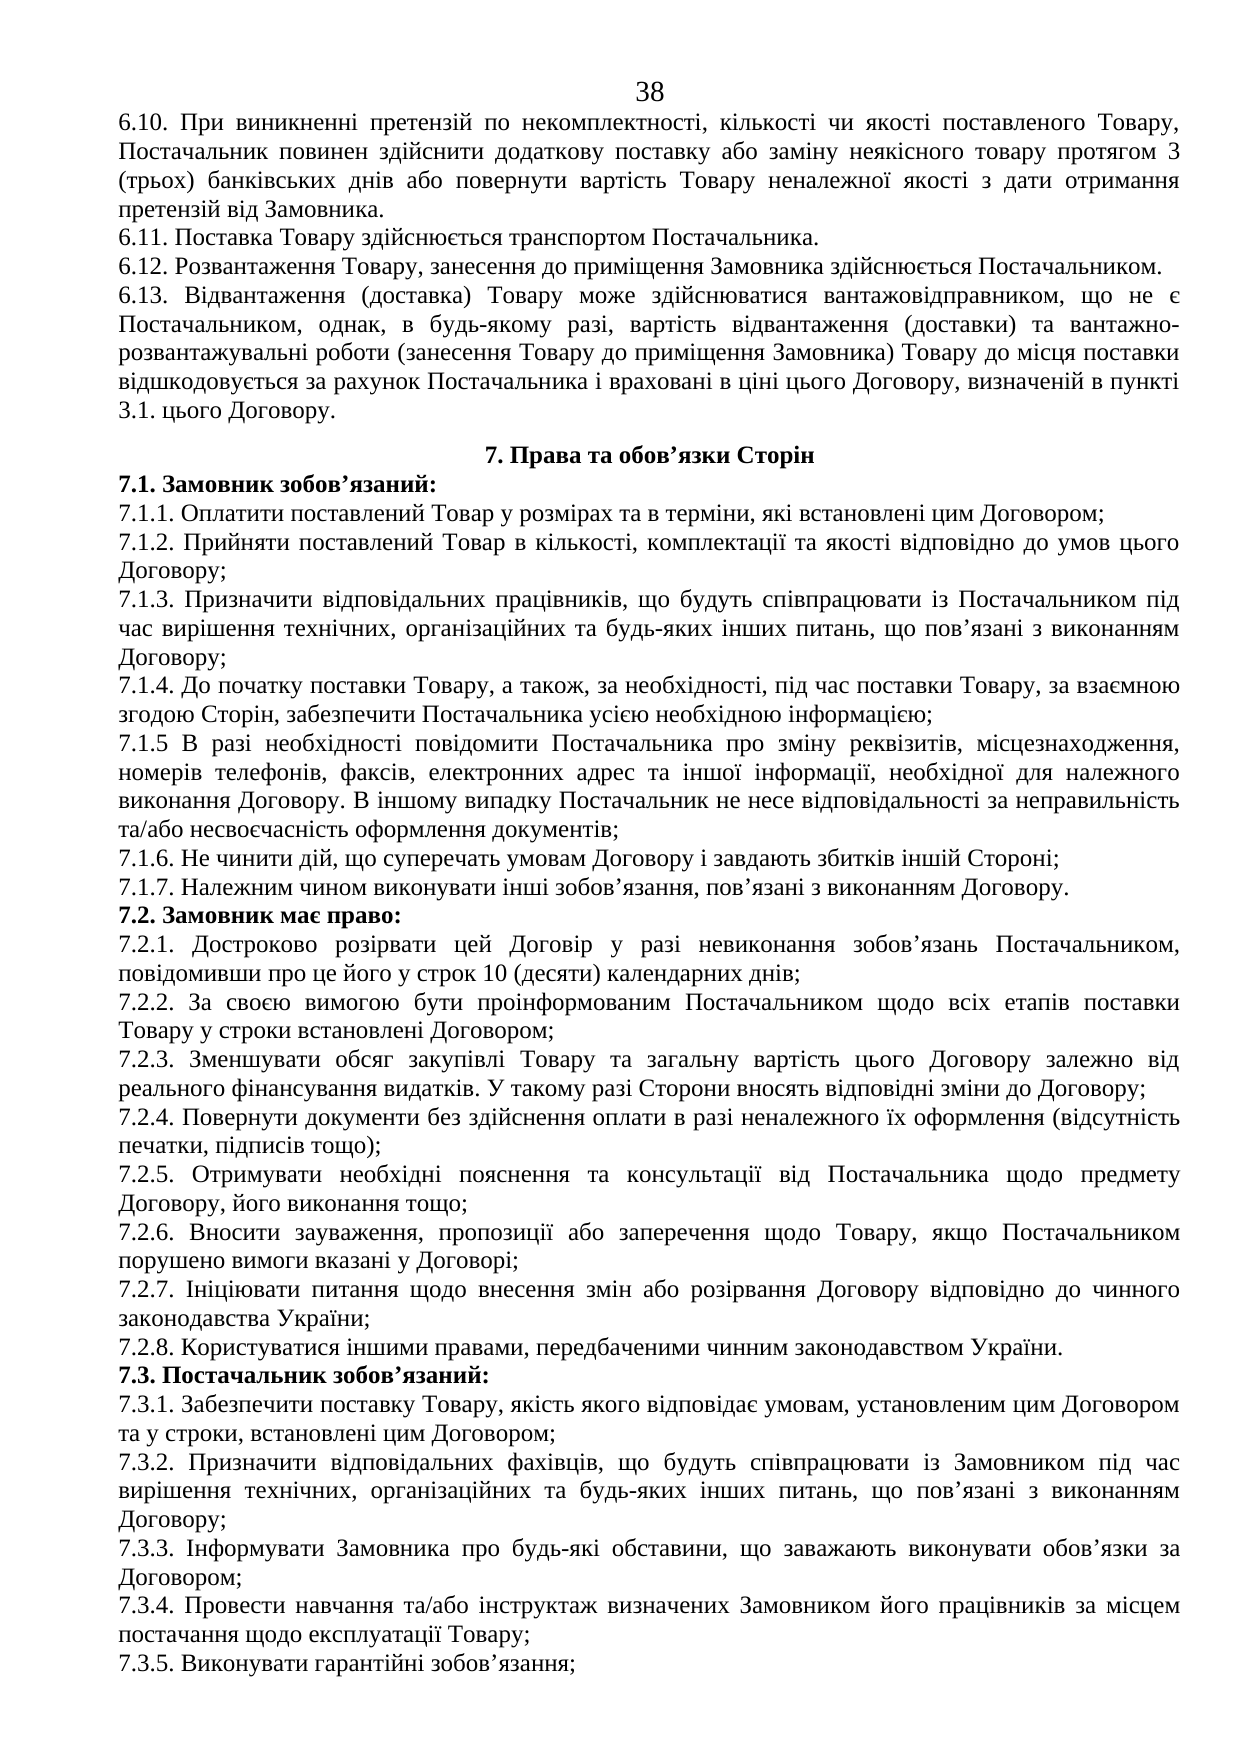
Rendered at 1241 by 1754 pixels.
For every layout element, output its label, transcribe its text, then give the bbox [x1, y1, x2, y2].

text 7.3.2. Призначити відповідальних фахівців, що будуть співпрацювати із Замовником під час вирішення технічних, організаційних та будь-яких інших питань, що пов’язані з виконанням Договору; [118, 1447, 1181, 1533]
text 6.10. При виникненні претензій по некомплектності, кількості чи якості поставленого Товару, Постачальник повинен здійснити додаткову поставку або заміну неякісного товару протягом 3 (трьох) банківських днів або повернути вартість Товару неналежної якості з дати отримання претензій від Замовника. [118, 107, 1181, 222]
text 7.3.4. Провести навчання та/або інструктаж визначених Замовником його працівників за місцем постачання щодо експлуатації Товару; [118, 1590, 1181, 1648]
text 7.2.8. Користуватися іншими правами, передбаченими чинним законодавством України. [118, 1332, 1181, 1360]
text 7.1. Замовник зобов’язаний: [118, 469, 1181, 498]
text 7.2.3. Зменшувати обсяг закупівлі Товару та загальну вартість цього Договору залежно від реального фінансування видатків. У такому разі Сторони вносять відповідні зміни до Договору; [118, 1044, 1181, 1102]
text 7.2.7. Ініціювати питання щодо внесення змін або розірвання Договору відповідно до чинного законодавства України; [118, 1274, 1181, 1332]
text 7.3.1. Забезпечити поставку Товару, якість якого відповідає умовам, установленим цим Договором та у строки, встановлені цим Договором; [118, 1389, 1181, 1447]
text 6.13. Відвантаження (доставка) Товару може здійснюватися вантажовідправником, що не є Постачальником, однак, в будь-якому разі, вартість відвантаження (доставки) та вантажно-розвантажувальні роботи (занесення Товару до приміщення Замовника) Товару до місця поставки відшкодовується за рахунок Постачальника і враховані в ціні цього Договору, визначеній в пункті 3.1. цього Договору. [118, 280, 1181, 424]
text 7. Права та обов’язки Сторін [118, 440, 1181, 469]
text 7.3.3. Інформувати Замовника про будь-які обставини, що заважають виконувати обов’язки за Договором; [118, 1533, 1181, 1590]
text 7.2.2. За своєю вимогою бути проінформованим Постачальником щодо всіх етапів поставки Товару у строки встановлені Договором; [118, 987, 1181, 1044]
text 6.11. Поставка Товару здійснюється транспортом Постачальника. [118, 222, 1181, 251]
text 7.2. Замовник має право: [118, 900, 1181, 929]
text 7.2.1. Достроково розірвати цей Договір у разі невиконання зобов’язань Постачальником, повідомивши про це його у строк 10 (десяти) календарних днів; [118, 929, 1181, 987]
text 7.2.4. Повернути документи без здійснення оплати в разі неналежного їх оформлення (відсутність печатки, підписів тощо); [118, 1102, 1181, 1159]
text 7.3. Постачальник зобов’язаний: [118, 1360, 1181, 1389]
text 7.1.6. Не чинити дій, що суперечать умовам Договору і завдають збитків іншій Стороні; [118, 843, 1181, 872]
text 7.1.4. До початку поставки Товару, а також, за необхідності, під час поставки Товару, за взаємною згодою Сторін, забезпечити Постачальника усією необхідною інформацією; [118, 670, 1181, 728]
text 7.3.5. Виконувати гарантійні зобов’язання; [118, 1648, 1181, 1677]
text 7.1.7. Належним чином виконувати інші зобов’язання, пов’язані з виконанням Договору. [118, 872, 1181, 900]
text 7.1.1. Оплатити поставлений Товар у розмірах та в терміни, які встановлені цим Договором; [118, 498, 1181, 527]
text 6.12. Розвантаження Товару, занесення до приміщення Замовника здійснюється Постачальником. [118, 251, 1181, 280]
text 7.2.5. Отримувати необхідні пояснення та консультації від Постачальника щодо предмету Договору, його виконання тощо; [118, 1159, 1181, 1217]
text 7.1.5 В разі необхідності повідомити Постачальника про зміну реквізитів, місцезнаходження, номерів телефонів, факсів, електронних адрес та іншої інформації, необхідної для належного виконання Договору. В іншому випадку Постачальник не несе відповідальності за неправильність та/або несвоєчасність оформлення документів; [118, 728, 1181, 843]
text 7.2.6. Вносити зауваження, пропозиції або заперечення щодо Товару, якщо Постачальником порушено вимоги вказані у Договорі; [118, 1217, 1181, 1274]
text 7.1.3. Призначити відповідальних працівників, що будуть співпрацювати із Постачальником під час вирішення технічних, організаційних та будь-яких інших питань, що пов’язані з виконанням Договору; [118, 584, 1181, 670]
text 7.1.2. Прийняти поставлений Товар в кількості, комплектації та якості відповідно до умов цього Договору; [118, 527, 1181, 584]
